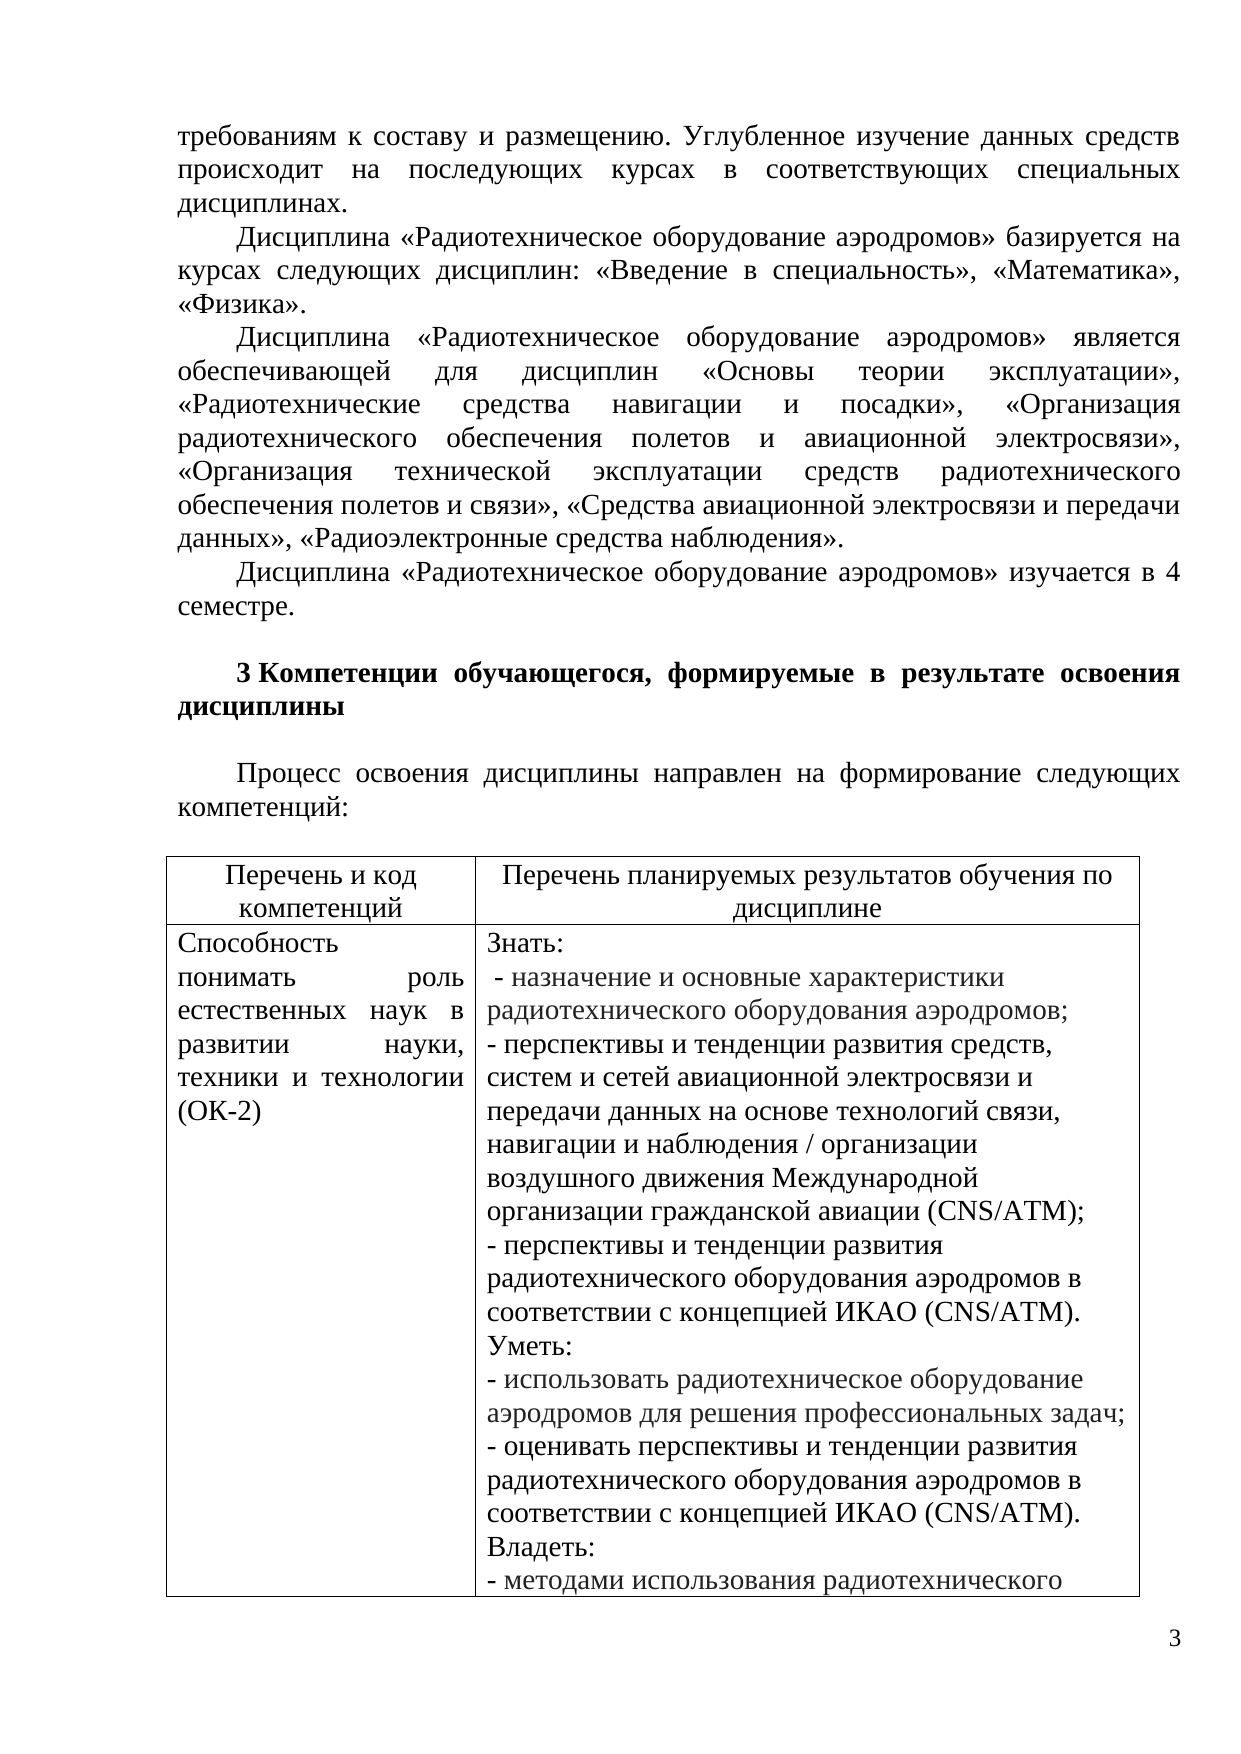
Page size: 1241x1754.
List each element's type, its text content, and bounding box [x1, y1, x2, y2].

text 3 Компетенции обучающегося, формируемые в результате освоения дисциплины [177, 655, 1181, 722]
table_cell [167, 925, 475, 1596]
text Процесс освоения дисциплины направлен на формирование следующих компетенций: [177, 755, 1181, 822]
text Дисциплина «Радиотехническое оборудование аэродромов» является обеспечивающей для дисциплин «Основы теории эксплуатации», «Радиотехнические средства навигации и посадки», «Организация радиотехнического обеспечения полетов и авиационной электросвязи», «Организация технической эксплуатации средств радиотехнического обеспечения полетов и связи», «Средства авиационной электросвязи и передачи данных», «Радиоэлектронные средства наблюдения». [177, 319, 1181, 554]
table_header Перечень планируемых результатов обучения по дисциплине [476, 857, 1139, 924]
table_header Перечень и код компетенций [167, 857, 475, 924]
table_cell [476, 925, 1139, 1596]
text Дисциплина «Радиотехническое оборудование аэродромов» базируется на курсах следующих дисциплин: «Введение в специальность», «Математика», «Физика». [177, 219, 1181, 319]
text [177, 118, 1181, 219]
text Дисциплина «Радиотехническое оборудование аэродромов» изучается в 4 семестре. [177, 554, 1181, 621]
